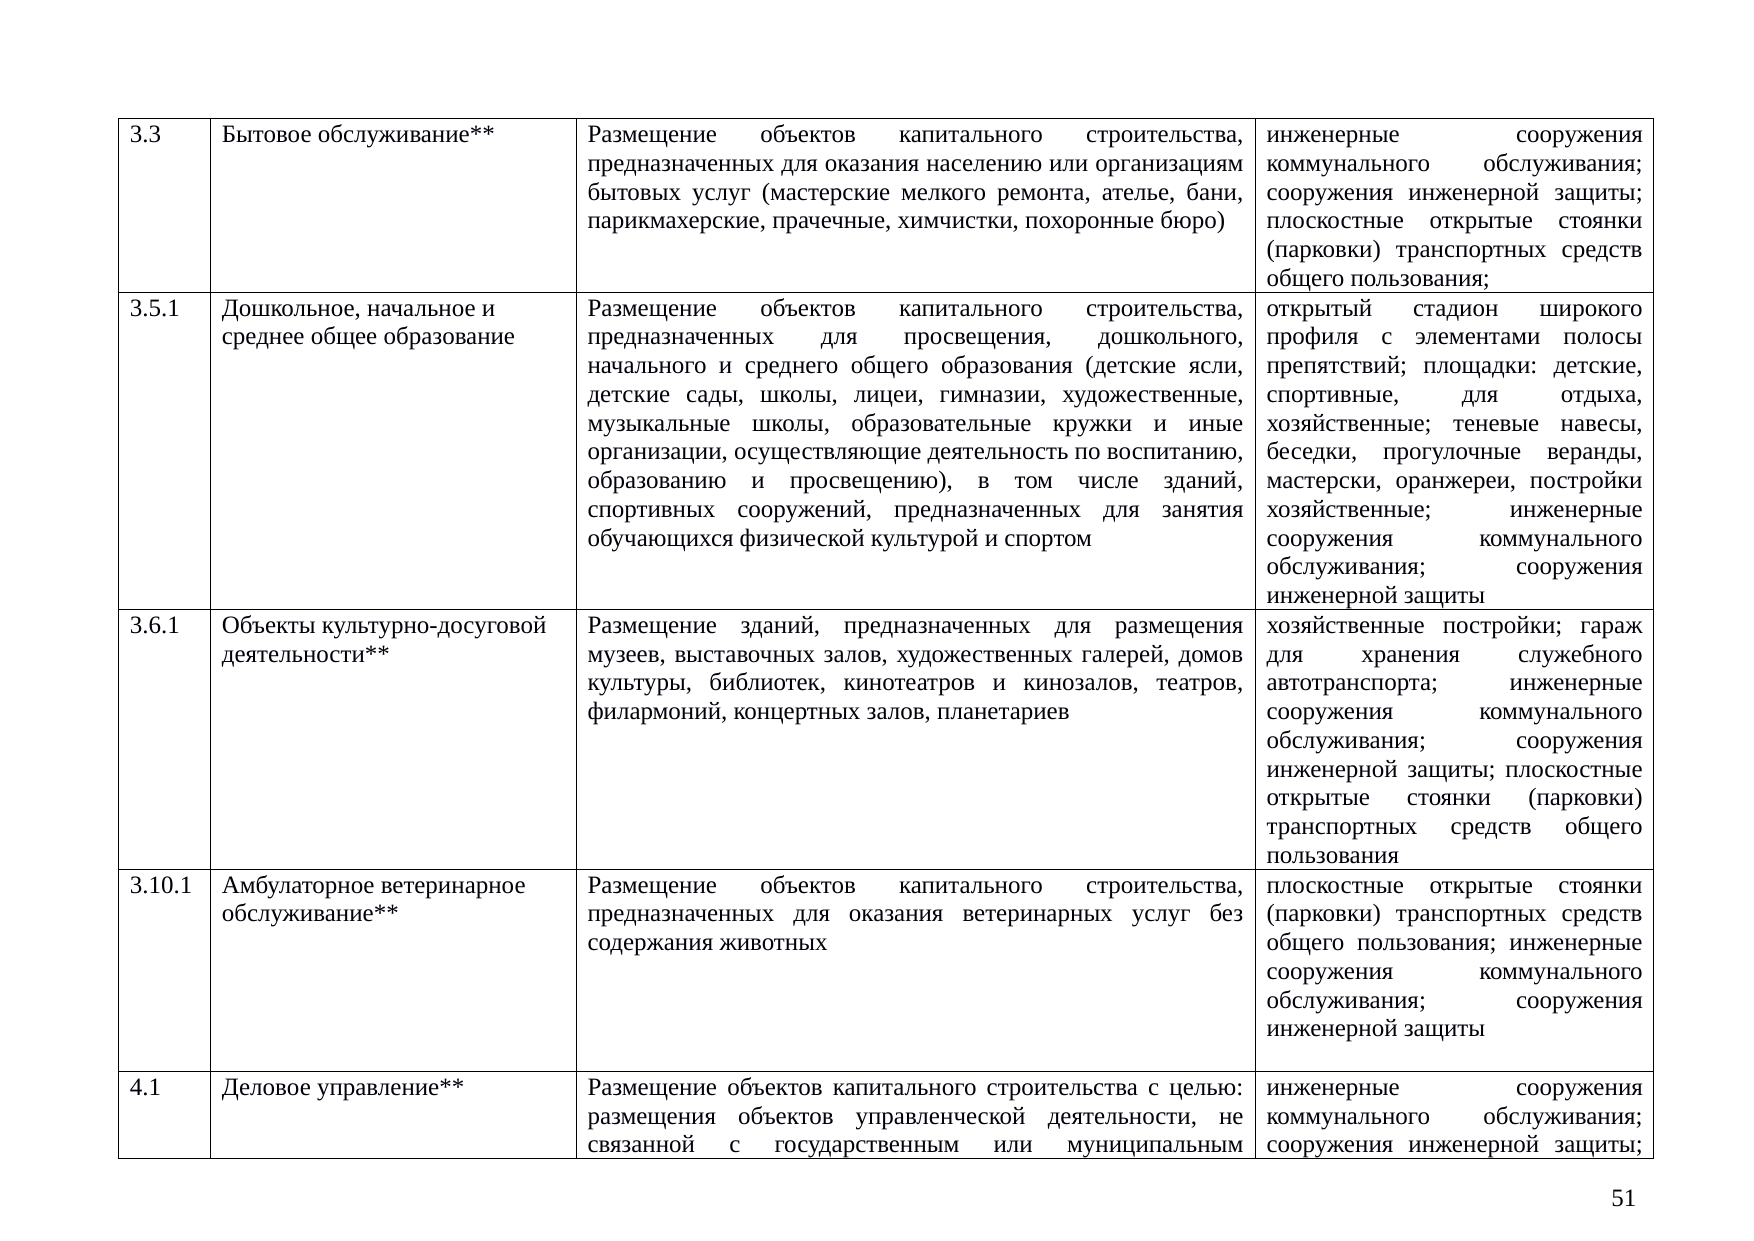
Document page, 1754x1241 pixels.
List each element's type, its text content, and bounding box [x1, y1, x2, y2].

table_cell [1256, 1072, 1653, 1158]
table_cell Дошкольное, начальное и среднее общее образование [211, 293, 576, 609]
table_cell Амбулаторное ветеринарное обслуживание** [211, 870, 576, 1071]
table_cell Бытовое обслуживание** [211, 119, 576, 292]
table_cell инженерные сооружения коммунального обслуживания; сооружения инженерной защиты; плоскостные открытые стоянки (парковки) транспортных средств общего пользования; [1256, 119, 1653, 292]
table_cell Размещение объектов капитального строительства, предназначенных для оказания населению или организациям бытовых услуг (мастерские мелкого ремонта, ателье, бани, парикмахерские, прачечные, химчистки, похоронные бюро) [577, 119, 1255, 292]
table_cell 3.5.1 [119, 293, 210, 609]
table_cell хозяйственные постройки; гараж для хранения служебного автотранспорта; инженерные сооружения коммунального обслуживания; сооружения инженерной защиты; плоскостные открытые стоянки (парковки) транспортных средств общего пользования [1256, 610, 1653, 869]
table_cell Размещение объектов капитального строительства, предназначенных для оказания ветеринарных услуг без содержания животных [577, 870, 1255, 1071]
table_cell 4.1 [119, 1072, 210, 1158]
table_cell открытый стадион широкого профиля с элементами полосы препятствий; площадки: детские, спортивные, для отдыха, хозяйственные; теневые навесы, беседки, прогулочные веранды, мастерски, оранжереи, постройки хозяйственные; инженерные сооружения коммунального обслуживания; сооружения инженерной защиты [1256, 293, 1653, 609]
table_cell 3.3 [119, 119, 210, 292]
table_cell Размещение зданий, предназначенных для размещения музеев, выставочных залов, художественных галерей, домов культуры, библиотек, кинотеатров и кинозалов, театров, филармоний, концертных залов, планетариев [577, 610, 1255, 869]
table_cell Объекты культурно-досуговой деятельности** [211, 610, 576, 869]
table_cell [577, 1072, 1255, 1158]
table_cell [211, 1072, 576, 1158]
table_cell 3.6.1 [119, 610, 210, 869]
table_cell Размещение объектов капитального строительства, предназначенных для просвещения, дошкольного, начального и среднего общего образования (детские ясли, детские сады, школы, лицеи, гимназии, художественные, музыкальные школы, образовательные кружки и иные организации, осуществляющие деятельность по воспитанию, образованию и просвещению), в том числе зданий, спортивных сооружений, предназначенных для занятия обучающихся физической культурой и спортом [577, 293, 1255, 609]
table_cell 3.10.1 [119, 870, 210, 1071]
